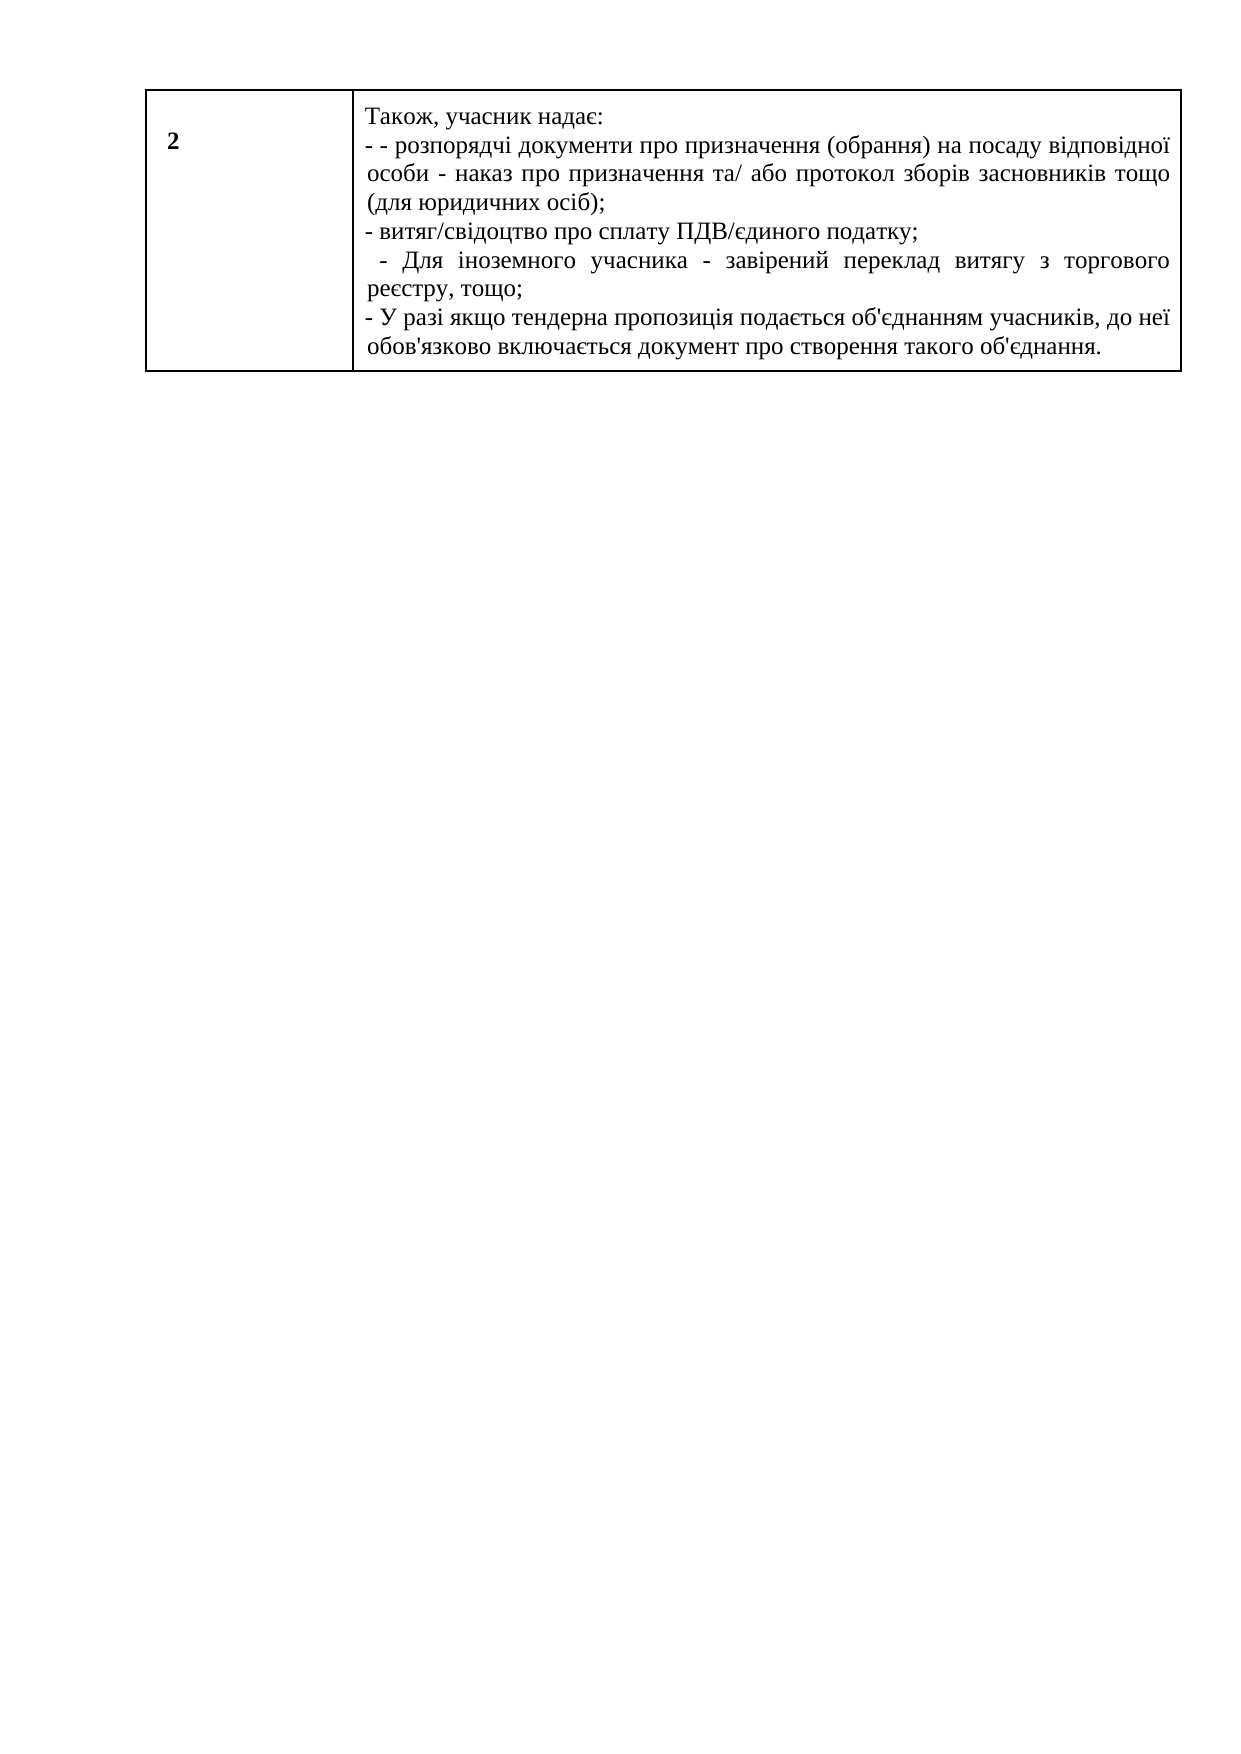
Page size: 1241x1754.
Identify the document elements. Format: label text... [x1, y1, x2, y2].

table_cell Також, учасник надає: - - розпорядчі документи про призначення (обрання) на посаду відповідної особи - наказ про призначення та/ або протокол зборів засновників тощо (для юридичних осіб); - витяг/свідоцтво про сплату ПДВ/єдиного податку; - Для іноземного учасника - завірений переклад витягу з торгового реєстру, тощо; - У разі якщо тендерна пропозиція подається об'єднанням учасників, до неї обов'язково включається документ про створення такого об'єднання. [354, 91, 1180, 370]
table_cell 2 [147, 91, 352, 370]
